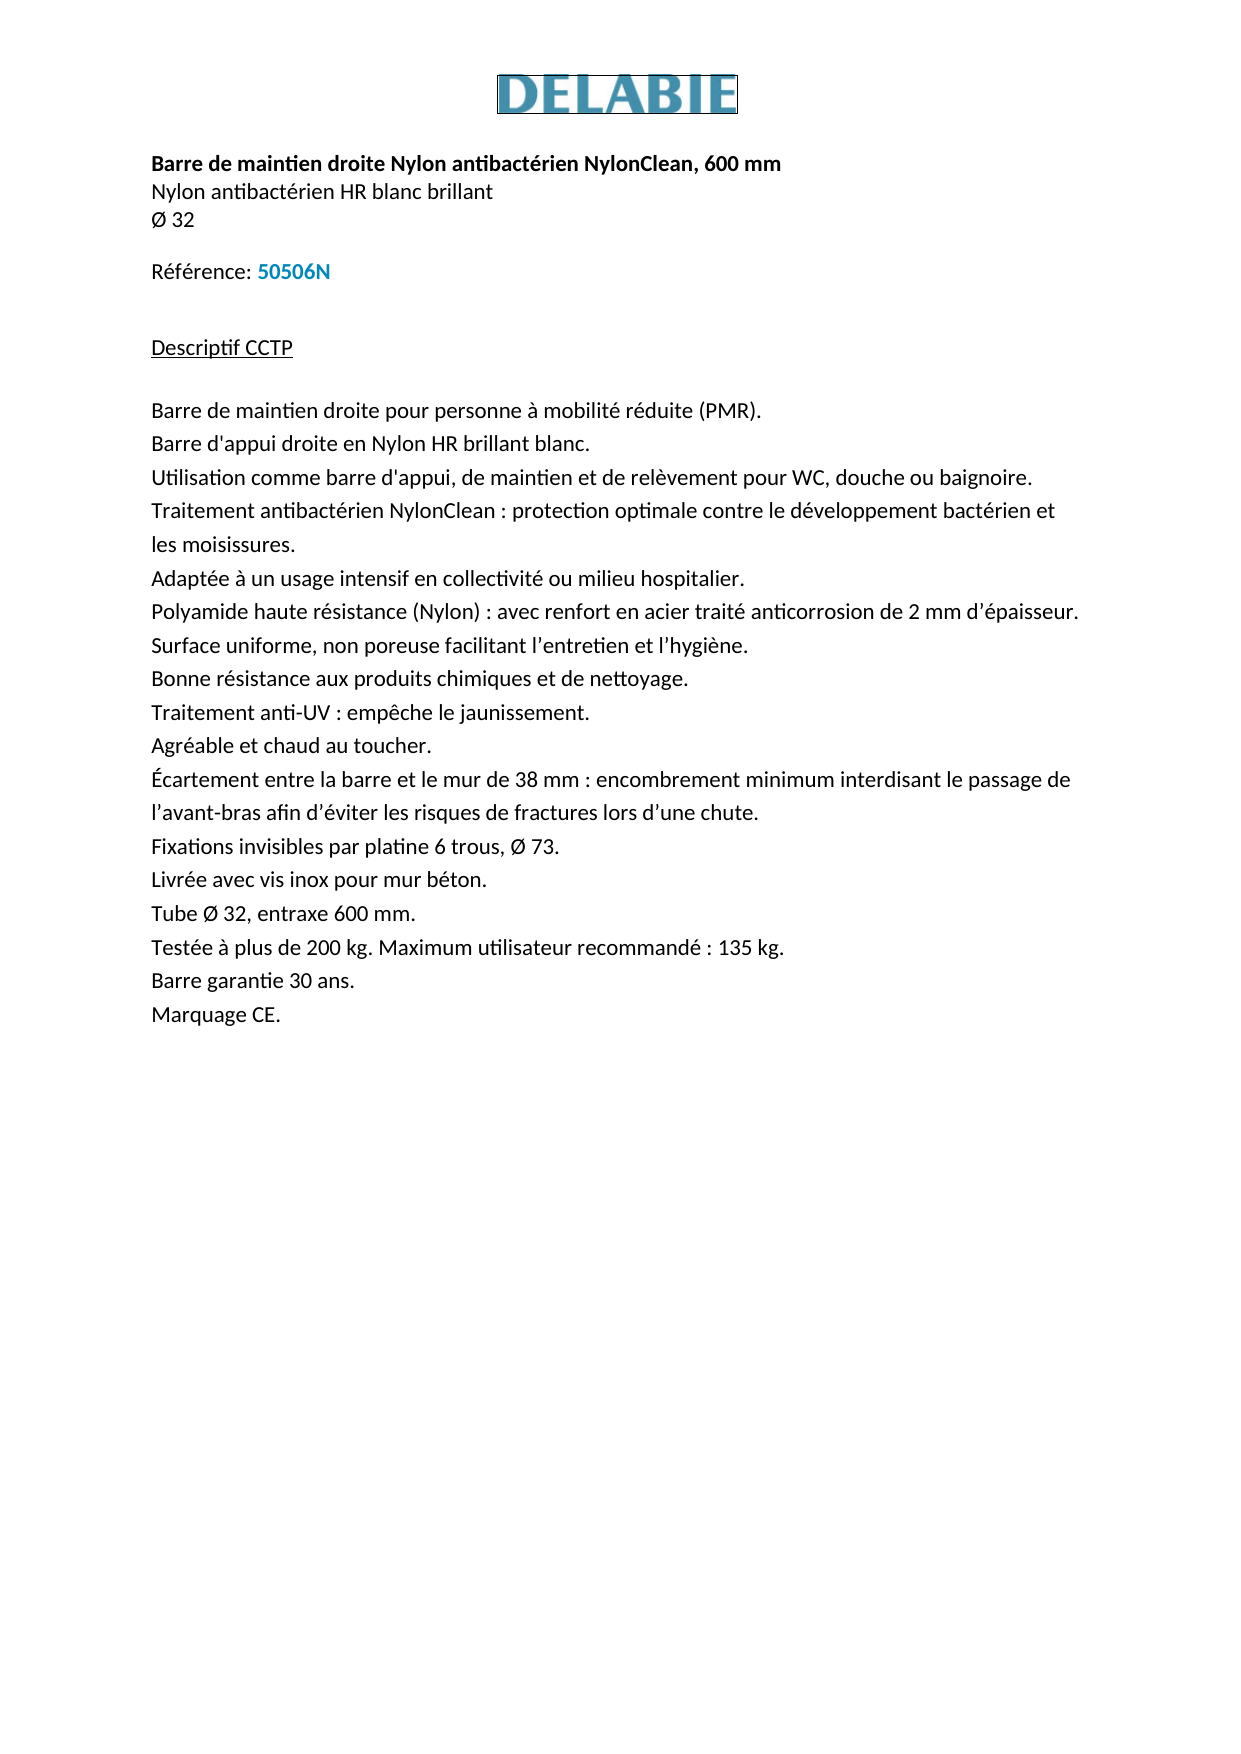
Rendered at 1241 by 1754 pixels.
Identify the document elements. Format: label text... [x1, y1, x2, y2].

text Ø 32 [151, 205, 1084, 233]
text Tube Ø 32, entraxe 600 mm. [151, 899, 1084, 927]
text Utilisation comme barre d'appui, de maintien et de relèvement pour WC, douche ou baignoire. [151, 463, 1084, 491]
text Testée à plus de 200 kg. Maximum utilisateur recommandé : 135 kg. [151, 933, 1084, 961]
text Traitement anti-UV : empêche le jaunissement. [151, 698, 1084, 726]
text Marquage CE. [151, 1000, 1084, 1028]
text Référence: 50506N [151, 257, 1084, 285]
text Adaptée à un usage intensif en collectivité ou milieu hospitalier. [151, 564, 1084, 592]
text Bonne résistance aux produits chimiques et de nettoyage. [151, 664, 1084, 692]
text Barre d'appui droite en Nylon HR brillant blanc. [151, 429, 1084, 458]
text Barre garantie 30 ans. [151, 966, 1084, 994]
text Descriptif CCTP [151, 333, 1084, 361]
text Surface uniforme, non poreuse facilitant l’entretien et l’hygiène. [151, 631, 1084, 659]
text Barre de maintien droite Nylon antibactérien NylonClean, 600 mm [151, 149, 1084, 177]
text Livrée avec vis inox pour mur béton. [151, 866, 1084, 894]
text Barre de maintien droite pour personne à mobilité réduite (PMR). [151, 396, 1084, 424]
text Écartement entre la barre et le mur de 38 mm : encombrement minimum interdisant le passage de l’avant-bras afin d’éviter les risques de fractures lors d’une chute. [151, 765, 1084, 827]
text Nylon antibactérien HR blanc brillant [151, 177, 1084, 205]
picture [498, 76, 737, 113]
text Traitement antibactérien NylonClean : protection optimale contre le développement bactérien et les moisissures. [151, 497, 1084, 558]
text Agréable et chaud au toucher. [151, 731, 1084, 759]
text Polyamide haute résistance (Nylon) : avec renfort en acier traité anticorrosion de 2 mm d’épaisseur. [151, 597, 1084, 625]
text Fixations invisibles par platine 6 trous, Ø 73. [151, 832, 1084, 860]
